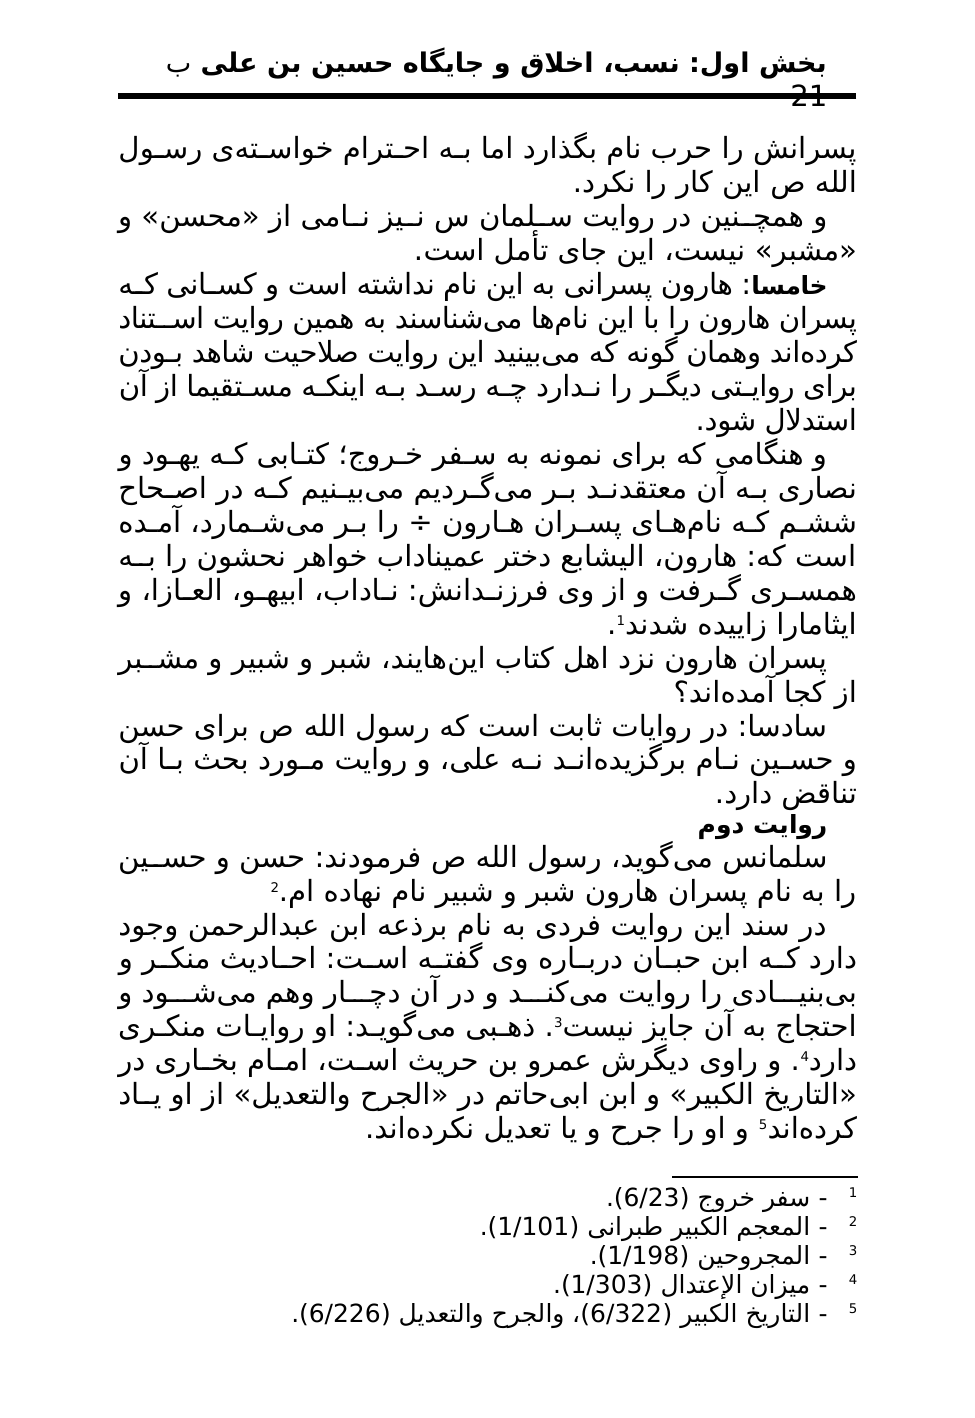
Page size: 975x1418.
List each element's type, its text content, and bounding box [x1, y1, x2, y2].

text سادسا: در روایات ثابت است که رسول الله ص برای حسن و حسین نام برگزیده‌اند نه علی، و روایت مورد بحث با آن تناقض دارد. [118, 709, 857, 811]
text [118, 132, 857, 199]
text خامسا: هارون پسرانی به این نام نداشته است و کسانی که پسران هارون را با این نام‌ها می‌شناسند به همین روایت استناد کرده‌اند وهمان گونه که می‌بینید این روایت صلاحیت شاهد بودن برای روایتی دیگر را ندارد چه رسد به اینکه مستقیما از آن استدلال شود. [118, 267, 857, 437]
text و هنگامی که برای نمونه به سفر خروج؛ کتابی که یهود و نصاری به آن معتقدند بر می‌گردیم می‌بینیم که در اصحاح ششم که نام‌های پسران هارون ÷ را بر می‌شمارد، آمده است که: هارون، الیشابع دختر عمیناداب خواهر نحشون را به همسری گرفت و از وی فرزندانش: ناداب، ابیهو، العازا، و ایثامارا زاییده شدند. [118, 437, 857, 641]
text در سند این روایت فردی به نام برذعه ابن عبدالرحمن وجود دارد که ابن حبان درباره وی گفته است: احادیث منکر و بی‌بنیادی را روایت می‌کند و در آن دچار وهم می‌شود و احتجاج به آن جایز نیست. ذهبی می‌گوید: او روایات منکری دارد. و راوی دیگرش عمرو بن حریث است، امام بخاری در «التاریخ الکبیر» و ابن ابی‌حاتم در «الجرح والتعدیل» از او یاد کرده‌اند و او را جرح و یا تعدیل نکرده‌اند. [118, 908, 857, 1146]
text و همچنین در روایت سلمان س نیز نامی از «محسن» و «مشبر» نیست، این جای تأمل است. [118, 199, 857, 267]
text سلمانس می‌گوید، رسول الله ص فرمودند: حسن و حسین را به نام پسران هارون شبر و شبیر نام نهاده ام. [118, 840, 857, 908]
text روایت دوم [118, 811, 857, 840]
text پسران هارون نزد اهل کتاب این‌هایند، شبر و شبیر و مشبر از کجا آمده‌اند؟ [118, 641, 857, 709]
